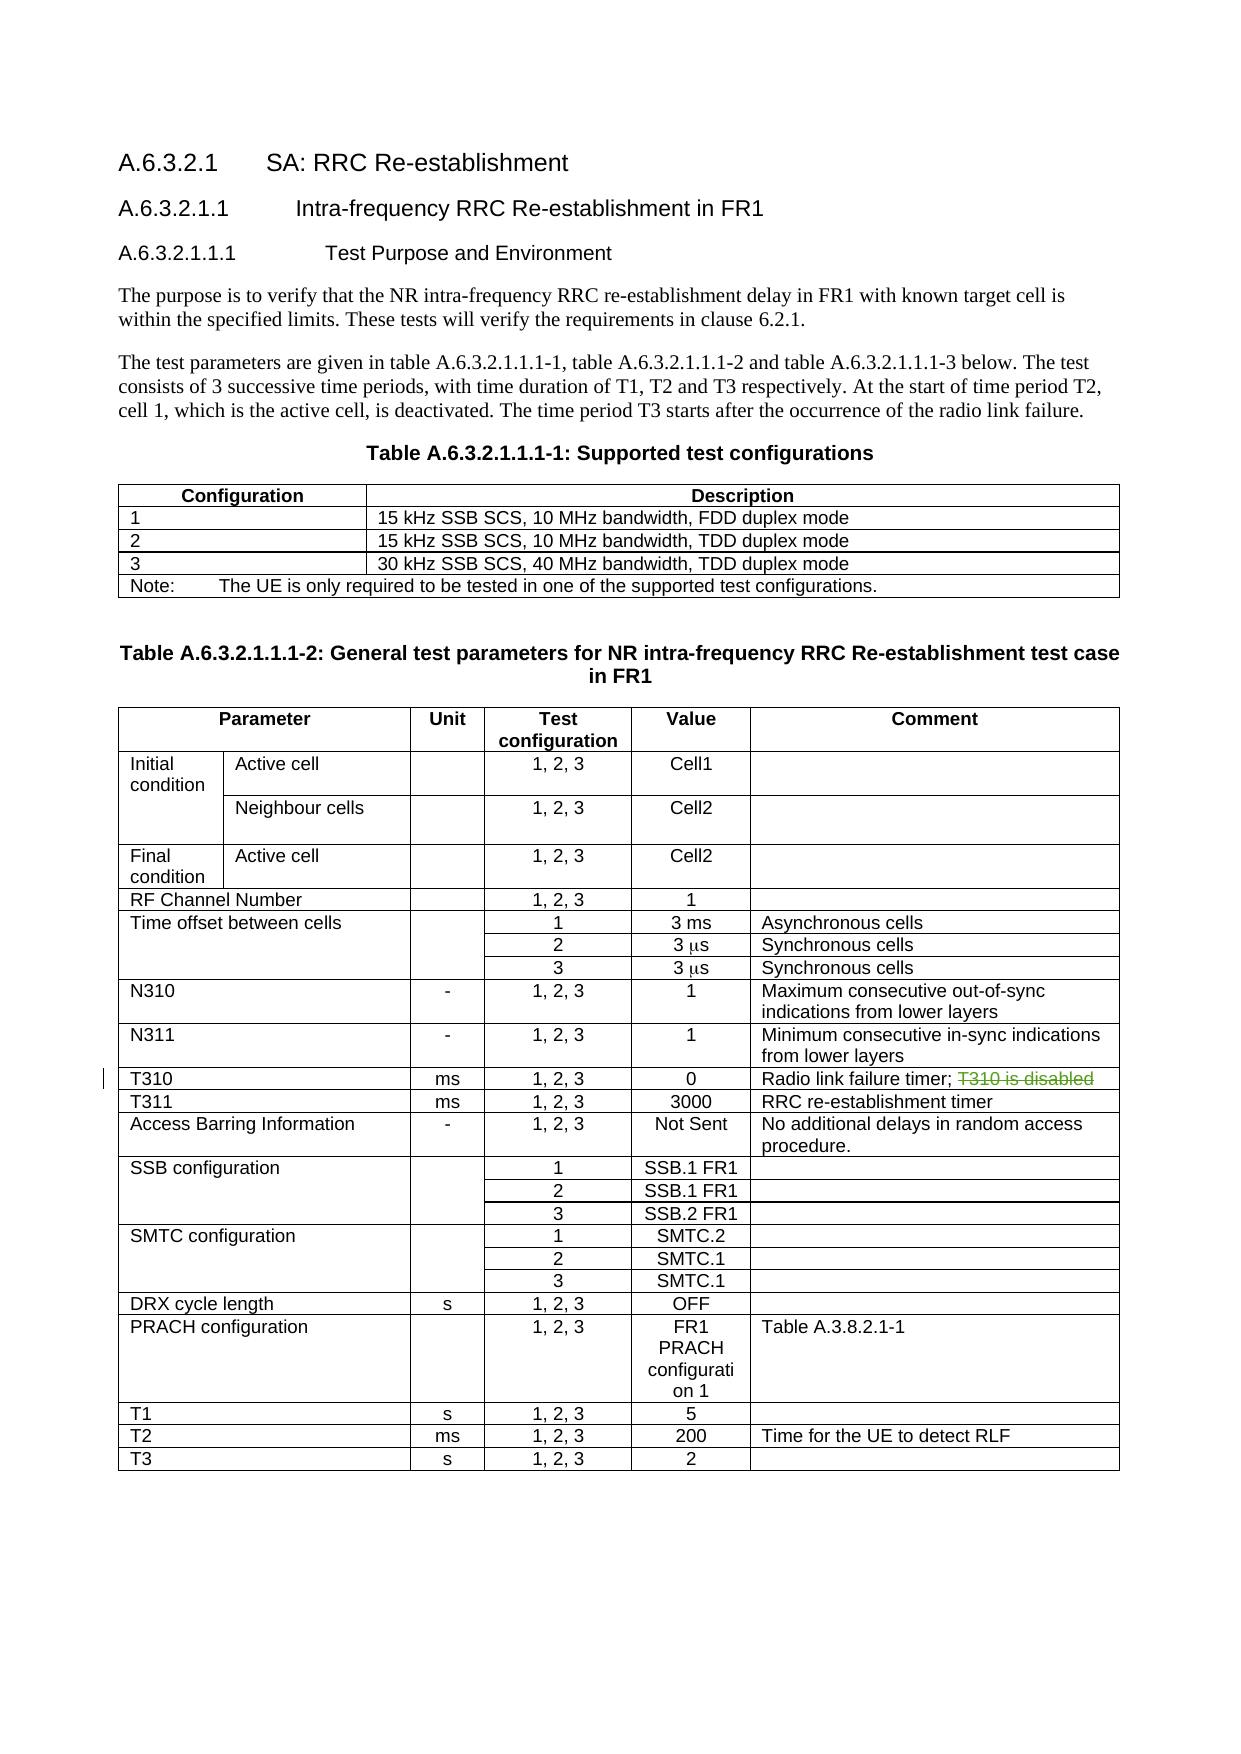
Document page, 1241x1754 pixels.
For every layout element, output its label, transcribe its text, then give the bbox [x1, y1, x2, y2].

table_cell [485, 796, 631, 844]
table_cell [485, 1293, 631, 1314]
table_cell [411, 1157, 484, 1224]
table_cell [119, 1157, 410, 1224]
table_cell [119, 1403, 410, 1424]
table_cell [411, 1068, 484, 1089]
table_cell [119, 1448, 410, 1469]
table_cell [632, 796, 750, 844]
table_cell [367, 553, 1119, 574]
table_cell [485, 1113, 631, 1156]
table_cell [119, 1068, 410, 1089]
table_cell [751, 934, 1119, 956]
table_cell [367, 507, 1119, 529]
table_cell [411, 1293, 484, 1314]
text Table A.6.3.2.1.1.1-1: Supported test configurations [118, 441, 1122, 465]
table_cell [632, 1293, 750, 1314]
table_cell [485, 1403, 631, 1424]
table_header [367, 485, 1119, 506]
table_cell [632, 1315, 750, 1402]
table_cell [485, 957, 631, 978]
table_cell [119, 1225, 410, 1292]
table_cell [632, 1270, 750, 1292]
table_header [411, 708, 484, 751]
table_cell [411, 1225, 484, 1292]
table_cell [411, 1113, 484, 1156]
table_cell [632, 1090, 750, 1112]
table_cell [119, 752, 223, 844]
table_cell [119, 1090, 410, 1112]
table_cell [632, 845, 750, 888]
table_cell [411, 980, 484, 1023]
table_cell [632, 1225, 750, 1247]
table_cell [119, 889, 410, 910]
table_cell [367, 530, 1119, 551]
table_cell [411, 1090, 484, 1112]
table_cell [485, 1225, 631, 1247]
text A.6.3.2.1.1.1 Test Purpose and Environment [118, 240, 1122, 264]
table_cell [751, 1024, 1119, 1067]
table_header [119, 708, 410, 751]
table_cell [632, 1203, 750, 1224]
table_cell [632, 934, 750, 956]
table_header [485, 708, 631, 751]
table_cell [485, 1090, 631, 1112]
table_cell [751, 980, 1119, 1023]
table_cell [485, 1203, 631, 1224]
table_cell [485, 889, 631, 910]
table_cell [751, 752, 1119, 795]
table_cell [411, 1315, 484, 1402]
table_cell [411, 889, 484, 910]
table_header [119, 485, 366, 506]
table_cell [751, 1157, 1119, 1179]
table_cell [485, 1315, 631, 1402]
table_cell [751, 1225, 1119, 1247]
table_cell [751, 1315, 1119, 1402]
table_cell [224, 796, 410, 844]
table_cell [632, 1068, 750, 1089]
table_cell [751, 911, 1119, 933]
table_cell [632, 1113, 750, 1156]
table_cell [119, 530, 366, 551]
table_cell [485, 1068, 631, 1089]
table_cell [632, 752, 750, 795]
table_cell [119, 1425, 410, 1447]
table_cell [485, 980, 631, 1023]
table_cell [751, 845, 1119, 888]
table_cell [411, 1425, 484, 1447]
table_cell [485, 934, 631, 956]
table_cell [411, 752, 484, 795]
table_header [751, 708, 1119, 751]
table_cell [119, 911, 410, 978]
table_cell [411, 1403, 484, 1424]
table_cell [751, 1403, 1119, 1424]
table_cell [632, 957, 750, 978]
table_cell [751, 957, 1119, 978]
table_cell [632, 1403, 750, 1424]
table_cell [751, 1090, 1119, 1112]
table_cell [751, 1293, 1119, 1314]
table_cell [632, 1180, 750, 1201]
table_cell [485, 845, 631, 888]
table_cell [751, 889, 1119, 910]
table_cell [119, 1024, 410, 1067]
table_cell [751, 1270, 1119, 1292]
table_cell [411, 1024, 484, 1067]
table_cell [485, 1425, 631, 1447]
text The purpose is to verify that the NR intra-frequency RRC re-establishment delay in FR1 with known target cell is within the specified limits. These tests will verify the requirements in clause 6.2.1. [118, 283, 1122, 331]
text A.6.3.2.1.1 Intra-frequency RRC Re-establishment in FR1 [118, 195, 1122, 222]
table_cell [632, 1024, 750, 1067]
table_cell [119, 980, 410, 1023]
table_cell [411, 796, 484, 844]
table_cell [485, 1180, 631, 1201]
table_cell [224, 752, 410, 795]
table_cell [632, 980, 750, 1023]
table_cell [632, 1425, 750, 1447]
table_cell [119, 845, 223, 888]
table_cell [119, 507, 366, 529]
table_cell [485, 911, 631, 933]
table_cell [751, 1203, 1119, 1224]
text The test parameters are given in table A.6.3.2.1.1.1-1, table A.6.3.2.1.1.1-2 and table A.6.3.2.1.1.1-3 below. The test consists of 3 successive time periods, with time duration of T1, T2 and T3 respectively. At the start of time period T2, cell 1, which is the active cell, is deactivated. The time period T3 starts after the occurrence of the radio link failure. [118, 350, 1122, 422]
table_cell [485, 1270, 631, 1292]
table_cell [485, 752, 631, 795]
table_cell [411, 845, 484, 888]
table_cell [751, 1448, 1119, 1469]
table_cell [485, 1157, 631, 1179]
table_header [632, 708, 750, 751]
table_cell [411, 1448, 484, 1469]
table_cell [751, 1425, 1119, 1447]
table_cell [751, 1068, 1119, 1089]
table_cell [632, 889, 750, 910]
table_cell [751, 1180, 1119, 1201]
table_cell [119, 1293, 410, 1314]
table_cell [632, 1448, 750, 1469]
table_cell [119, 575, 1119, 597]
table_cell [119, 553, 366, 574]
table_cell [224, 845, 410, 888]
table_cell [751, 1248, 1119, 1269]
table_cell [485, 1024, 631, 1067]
text Table A.6.3.2.1.1.1-2: General test parameters for NR intra-frequency RRC Re-establishment test case in FR1 [118, 640, 1122, 688]
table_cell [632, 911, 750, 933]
text A.6.3.2.1 SA: RRC Re-establishment [118, 148, 1122, 176]
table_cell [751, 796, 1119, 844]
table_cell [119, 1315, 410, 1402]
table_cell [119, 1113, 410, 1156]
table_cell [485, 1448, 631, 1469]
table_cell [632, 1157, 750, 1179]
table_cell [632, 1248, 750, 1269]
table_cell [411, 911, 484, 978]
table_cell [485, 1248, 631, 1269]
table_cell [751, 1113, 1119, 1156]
